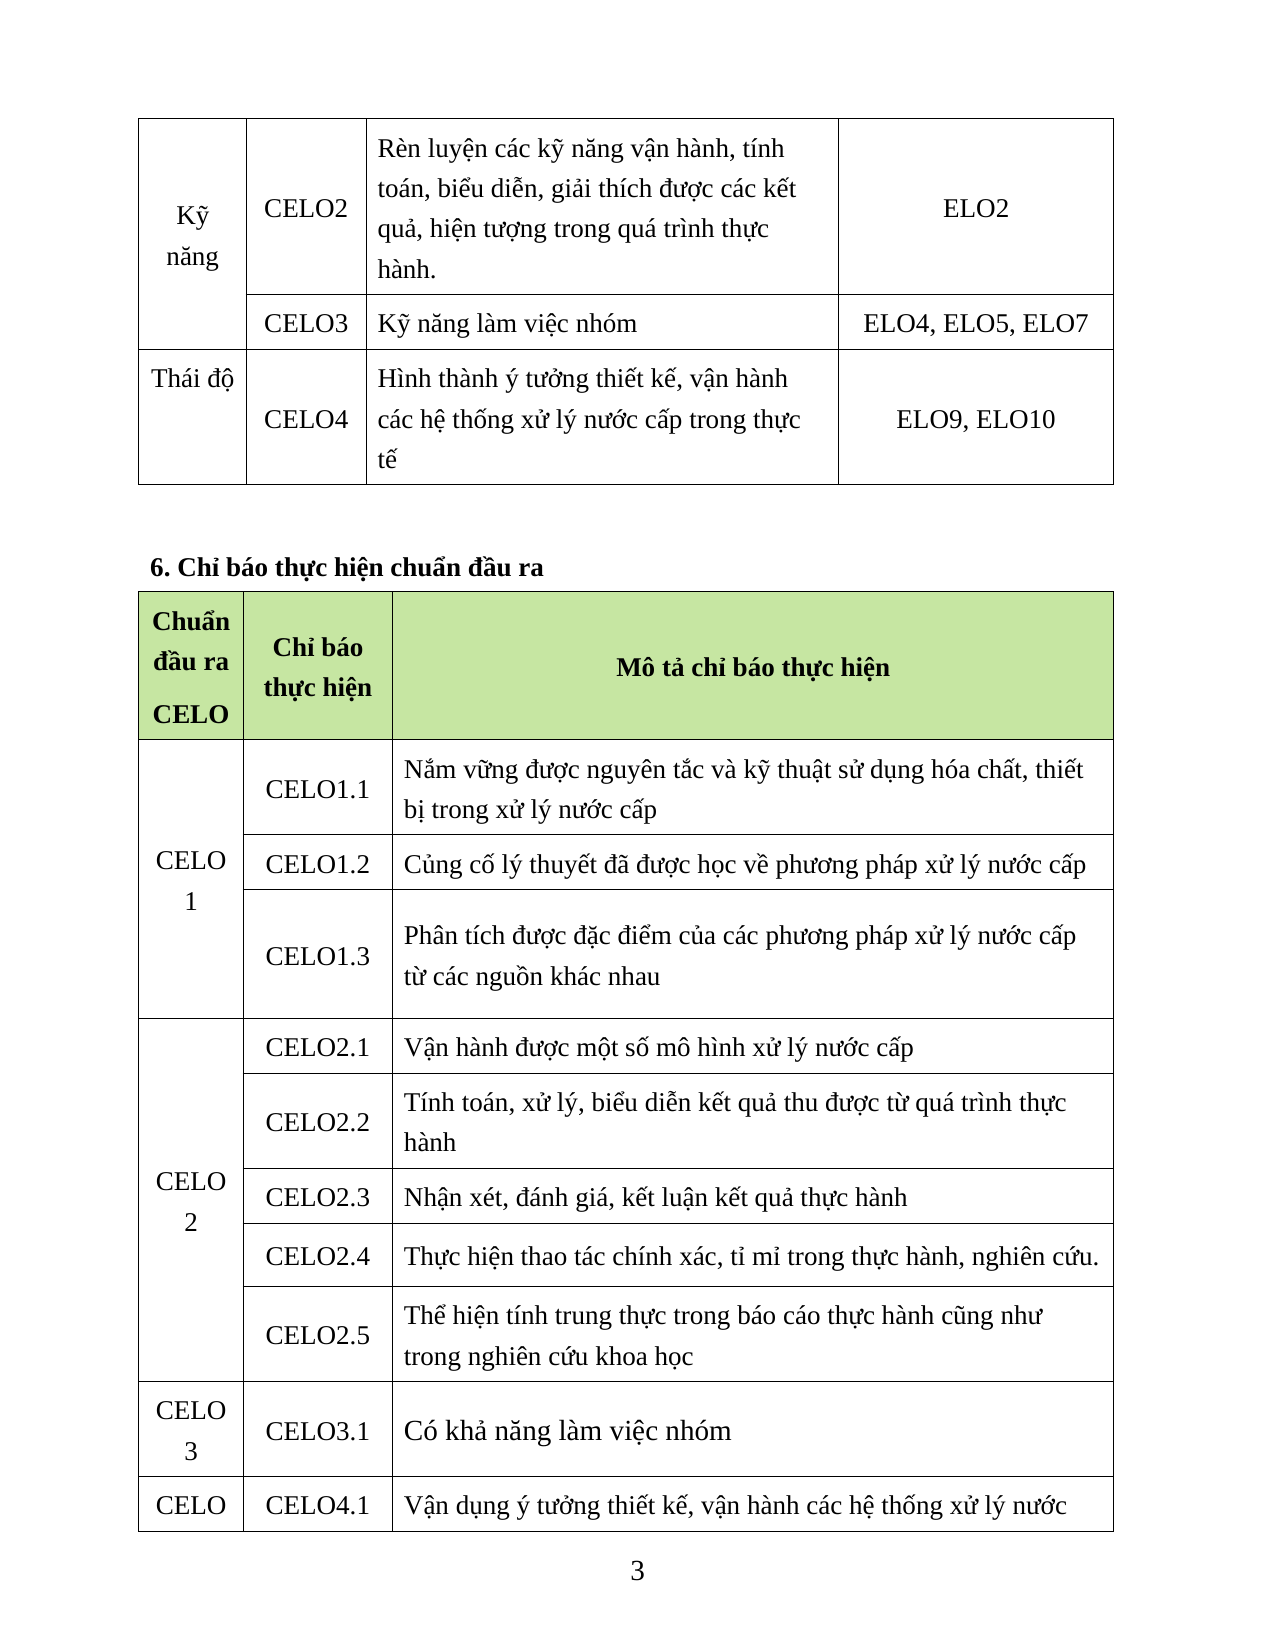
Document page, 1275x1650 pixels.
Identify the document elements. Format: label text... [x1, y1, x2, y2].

table_header Chỉ báo thực hiện [244, 592, 392, 739]
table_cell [393, 1477, 1113, 1531]
table_cell ELO4, ELO5, ELO7 [839, 295, 1113, 349]
table_cell Tính toán, xử lý, biểu diễn kết quả thu được từ quá trình thực hành [393, 1074, 1113, 1168]
table_cell ELO2 [839, 119, 1113, 294]
table_cell Thể hiện tính trung thực trong báo cáo thực hành cũng như trong nghiên cứu khoa học [393, 1287, 1113, 1381]
table_cell CELO4 [139, 1477, 243, 1531]
table_header Mô tả chỉ báo thực hiện [393, 592, 1113, 739]
table_cell Nắm vững được nguyên tắc và kỹ thuật sử dụng hóa chất, thiết bị trong xử lý nước cấp [393, 740, 1113, 834]
table_cell Có khả năng làm việc nhóm [393, 1382, 1113, 1476]
table_cell CELO2 [139, 1019, 243, 1381]
table_cell Củng cố lý thuyết đã được học về phương pháp xử lý nước cấp [393, 835, 1113, 889]
table_cell Nhận xét, đánh giá, kết luận kết quả thực hành [393, 1169, 1113, 1222]
table_cell Phân tích được đặc điểm của các phương pháp xử lý nước cấp từ các nguồn khác nhau [393, 890, 1113, 1018]
table_cell Thái độ [139, 350, 246, 484]
table_cell Hình thành ý tưởng thiết kế, vận hành các hệ thống xử lý nước cấp trong thực tế [367, 350, 838, 484]
table_cell Thực hiện thao tác chính xác, tỉ mỉ trong thực hành, nghiên cứu. [393, 1224, 1113, 1286]
table_cell Vận hành được một số mô hình xử lý nước cấp [393, 1019, 1113, 1073]
text 6. Chỉ báo thực hiện chuẩn đầu ra [150, 551, 1125, 582]
table_cell CELO3 [247, 295, 366, 349]
table_cell Rèn luyện các kỹ năng vận hành, tính toán, biểu diễn, giải thích được các kết quả, hiện tượng trong quá trình thực hành. [367, 119, 838, 294]
table_cell CELO1.2 [244, 835, 392, 889]
table_cell CELO2.2 [244, 1074, 392, 1168]
table_cell CELO3.1 [244, 1382, 392, 1476]
table_cell CELO4 [247, 350, 366, 484]
table_cell ELO9, ELO10 [839, 350, 1113, 484]
table_header Chuẩn đầu ra CELO [139, 592, 243, 739]
table_cell CELO1.3 [244, 890, 392, 1018]
table_cell CELO2 [247, 119, 366, 294]
table_cell CELO2.1 [244, 1019, 392, 1073]
table_cell CELO2.3 [244, 1169, 392, 1222]
table_cell CELO1 [139, 740, 243, 1018]
table_cell Kỹ năng làm việc nhóm [367, 295, 838, 349]
table_cell Kỹ năng [139, 119, 246, 349]
table_cell CELO1.1 [244, 740, 392, 834]
table_cell CELO2.5 [244, 1287, 392, 1381]
table_cell CELO2.4 [244, 1224, 392, 1286]
table_cell CELO3 [139, 1382, 243, 1476]
table_cell CELO4.1 [244, 1477, 392, 1531]
